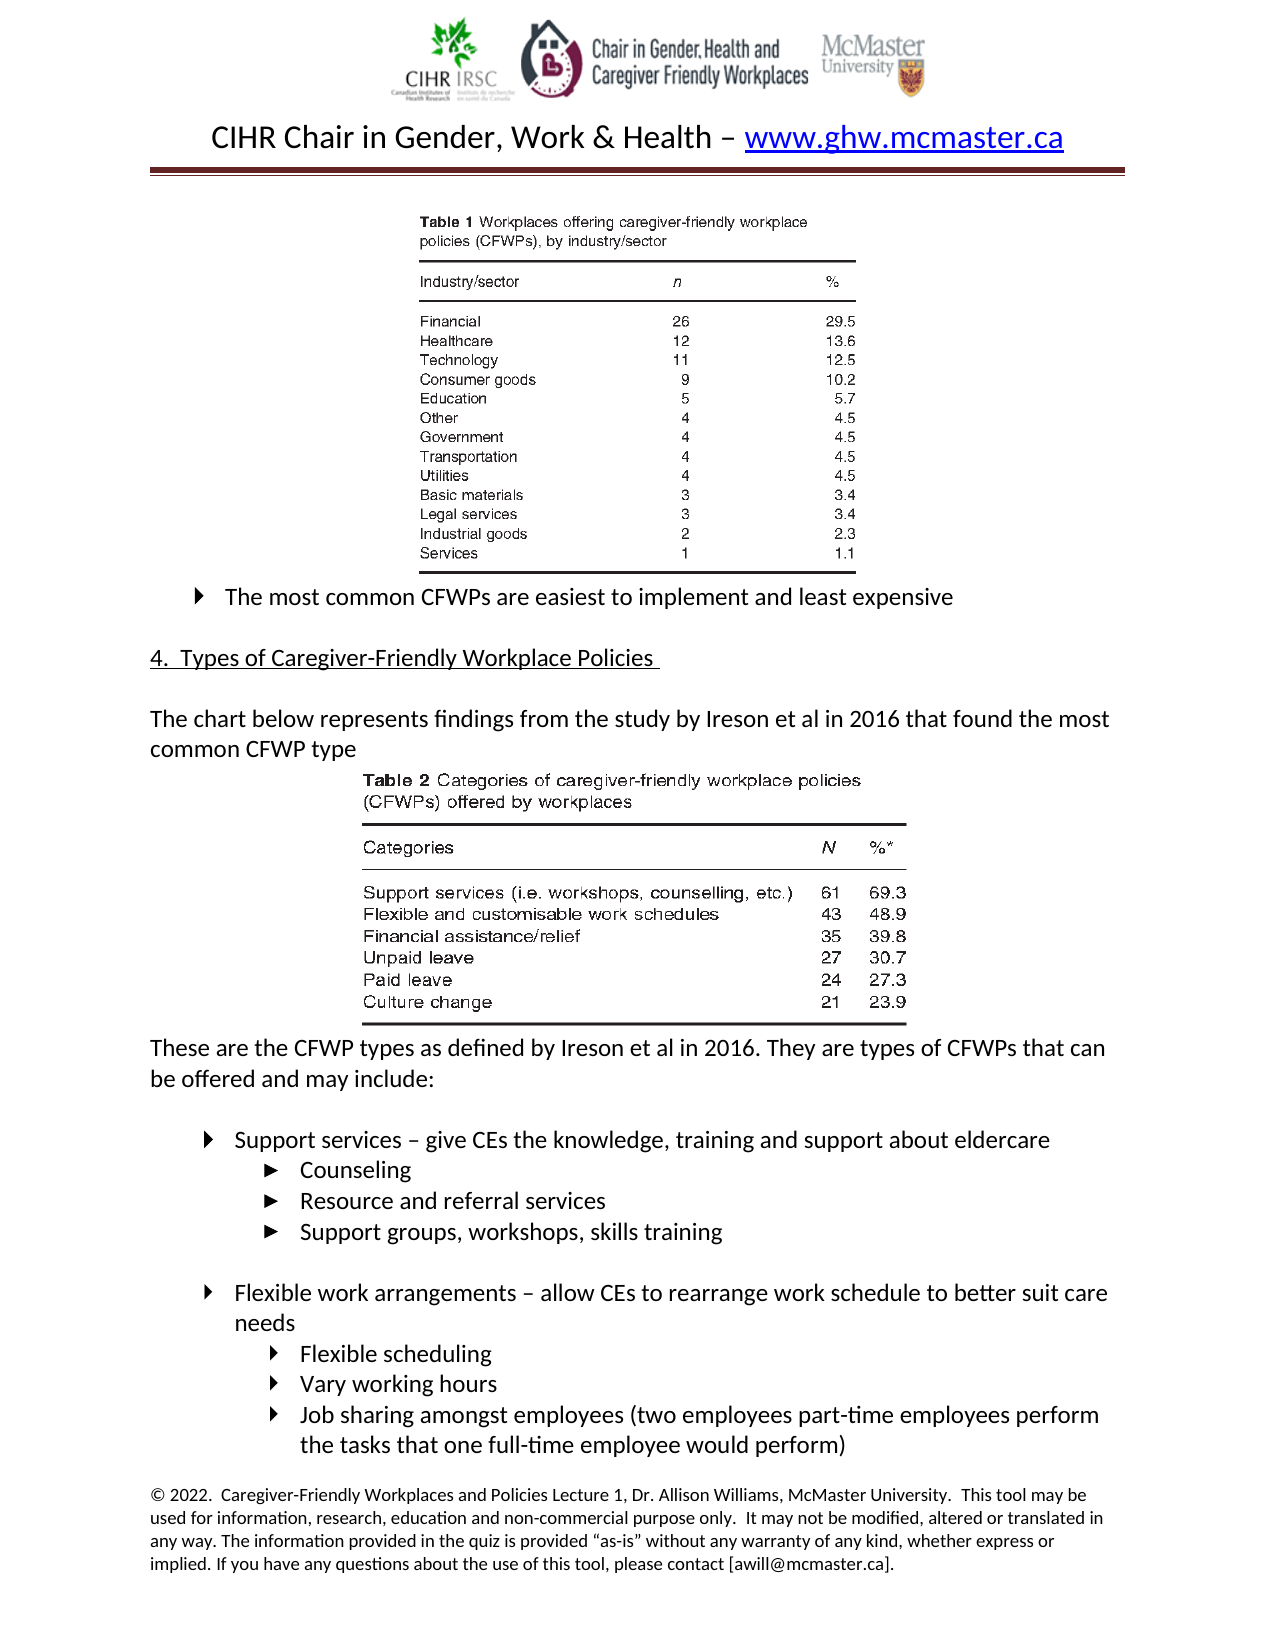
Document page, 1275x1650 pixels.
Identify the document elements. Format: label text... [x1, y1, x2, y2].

list Counseling [262, 1155, 1125, 1185]
list Support groups, workshops, skills training [262, 1216, 1125, 1246]
list Flexible scheduling [262, 1338, 1125, 1368]
text The chart below represents findings from the study by Ireson et al in 2016 that found the most common CFWP type [150, 703, 1125, 764]
list The most common CFWPs are easiest to implement and least expensive [187, 581, 1125, 611]
text 4. Types of Caregiver-Friendly Workplace Policies [150, 642, 1125, 672]
list Support services – give CEs the knowledge, training and support about eldercare [197, 1124, 1125, 1155]
picture [355, 763, 921, 1033]
picture [386, 11, 937, 119]
text These are the CFWP types as defined by Ireson et al in 2016. They are types of CFWPs that can be offered and may include: [150, 1033, 1125, 1094]
list Resource and referral services [262, 1185, 1125, 1216]
picture [411, 204, 864, 581]
list Flexible work arrangements – allow CEs to rearrange work schedule to better suit care needs [197, 1277, 1125, 1338]
list Job sharing amongst employees (two employees part-time employees perform the tasks that one full-time employee would perform) [262, 1399, 1125, 1460]
list Vary working hours [262, 1368, 1125, 1399]
